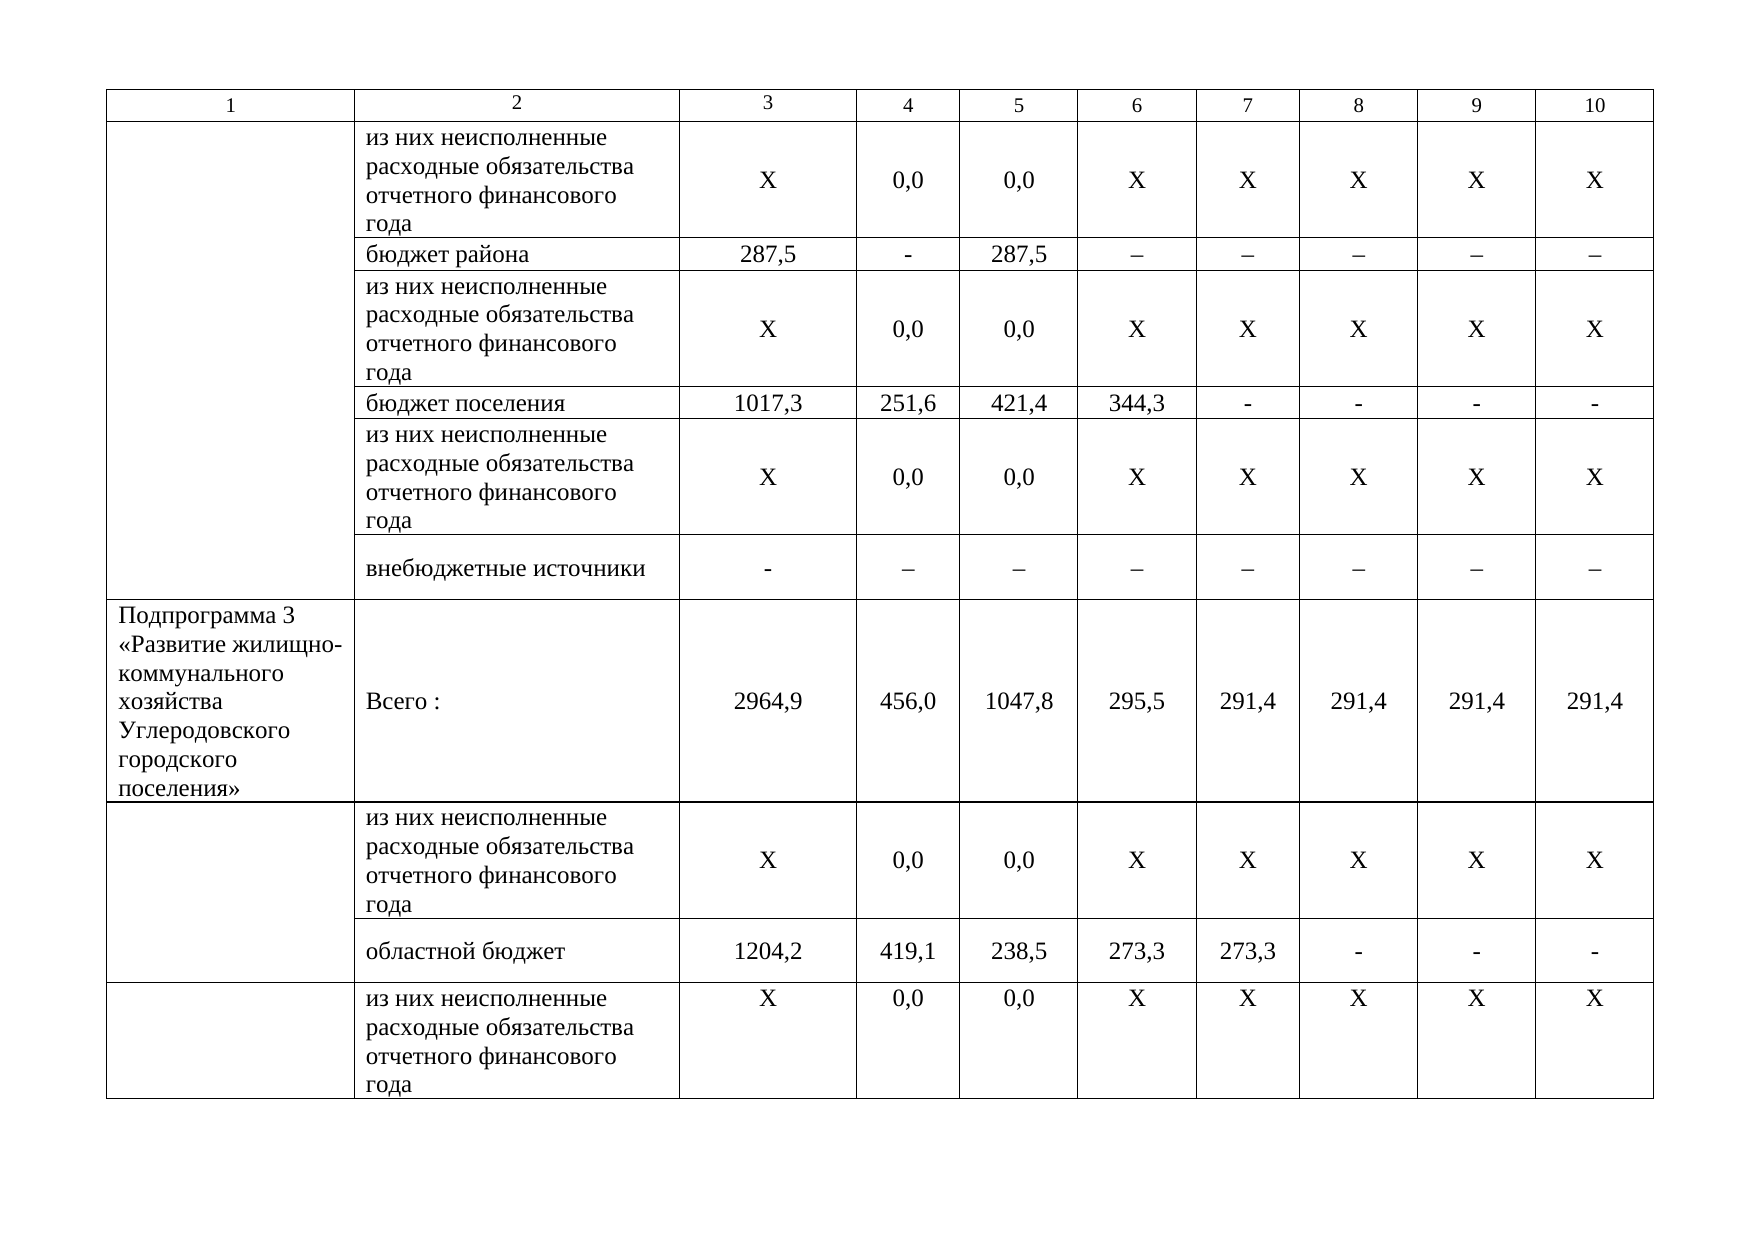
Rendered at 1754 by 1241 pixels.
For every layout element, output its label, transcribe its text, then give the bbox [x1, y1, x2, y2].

table_cell Подпрограмма 3 «Развитие жилищно-коммунального хозяйства Углеродовского городского поселения» [107, 600, 354, 801]
table_cell - [1536, 387, 1653, 418]
table_cell 0,0 [960, 271, 1077, 386]
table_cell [355, 983, 679, 1098]
table_cell – [1078, 238, 1196, 270]
table_cell 0,0 [960, 419, 1077, 534]
table_cell – [1418, 535, 1535, 599]
table_cell – [1197, 238, 1299, 270]
table_cell 0,0 [857, 803, 959, 917]
table_cell Х [1418, 803, 1535, 917]
table_cell 295,5 [1078, 600, 1196, 801]
table_cell 456,0 [857, 600, 959, 801]
table_cell – [1536, 535, 1653, 599]
table_header 6 [1078, 90, 1196, 121]
table_cell 421,4 [960, 387, 1077, 418]
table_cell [355, 803, 679, 917]
table_cell - [1197, 387, 1299, 418]
table_cell 2964,9 [680, 600, 856, 801]
table_cell Х [1078, 419, 1196, 534]
table_header 10 [1536, 90, 1653, 121]
table_cell [107, 803, 354, 982]
table_cell - [1536, 919, 1653, 982]
table_cell 419,1 [857, 919, 959, 982]
table_cell - [680, 535, 856, 599]
table_cell Х [1418, 983, 1535, 1098]
table_cell [107, 983, 354, 1098]
table_cell Х [1300, 803, 1417, 917]
table_cell Х [1197, 803, 1299, 917]
table_cell Х [1078, 271, 1196, 386]
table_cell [355, 271, 679, 386]
table_cell 1204,2 [680, 919, 856, 982]
table_cell Х [1300, 983, 1417, 1098]
table_header 8 [1300, 90, 1417, 121]
table_cell Х [1300, 419, 1417, 534]
table_cell Х [1536, 122, 1653, 237]
table_cell 287,5 [960, 238, 1077, 270]
table_cell - [1300, 919, 1417, 982]
table_cell Всего : [355, 600, 679, 801]
table_cell – [857, 535, 959, 599]
table_cell 0,0 [857, 271, 959, 386]
table_cell 0,0 [960, 803, 1077, 917]
table_cell бюджет поселения [355, 387, 679, 418]
table_header 9 [1418, 90, 1535, 121]
table_cell 1047,8 [960, 600, 1077, 801]
table_cell 273,3 [1197, 919, 1299, 982]
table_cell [355, 122, 679, 237]
table_cell Х [1078, 983, 1196, 1098]
table_cell Х [1418, 271, 1535, 386]
table_cell – [1300, 535, 1417, 599]
table_cell – [1300, 238, 1417, 270]
table_cell 291,4 [1418, 600, 1535, 801]
table_cell 0,0 [960, 983, 1077, 1098]
table_cell - [1418, 919, 1535, 982]
table_cell Х [1197, 122, 1299, 237]
table_cell из них неисполненные расходные обязательства отчетного финансового года [355, 419, 679, 534]
table_cell 0,0 [857, 419, 959, 534]
table_cell - [1300, 387, 1417, 418]
table_cell Х [1536, 803, 1653, 917]
table_header 3 [680, 90, 856, 121]
table_cell Х [1300, 271, 1417, 386]
table_cell 251,6 [857, 387, 959, 418]
table_cell 0,0 [857, 983, 959, 1098]
table_header 2 [355, 90, 679, 121]
table_cell Х [680, 271, 856, 386]
table_cell – [1197, 535, 1299, 599]
table_header 5 [960, 90, 1077, 121]
table_cell Х [1536, 419, 1653, 534]
table_cell – [1418, 238, 1535, 270]
table_cell – [960, 535, 1077, 599]
table_cell Х [1418, 122, 1535, 237]
table_cell Х [1078, 122, 1196, 237]
table_cell - [857, 238, 959, 270]
table_cell 291,4 [1197, 600, 1299, 801]
table_cell 0,0 [960, 122, 1077, 237]
table_cell Х [680, 803, 856, 917]
table_cell 287,5 [680, 238, 856, 270]
table_cell Х [1078, 803, 1196, 917]
table_cell Х [1418, 419, 1535, 534]
table_cell Х [1197, 271, 1299, 386]
table_cell Х [1536, 983, 1653, 1098]
table_cell 273,3 [1078, 919, 1196, 982]
table_cell – [1078, 535, 1196, 599]
table_cell 291,4 [1300, 600, 1417, 801]
table_header 1 [107, 90, 354, 121]
table_cell бюджет района [355, 238, 679, 270]
table_cell Х [680, 983, 856, 1098]
table_cell Х [1197, 419, 1299, 534]
table_cell Х [1536, 271, 1653, 386]
table_header 7 [1197, 90, 1299, 121]
table_cell Х [1300, 122, 1417, 237]
table_cell 344,3 [1078, 387, 1196, 418]
table_cell – [1536, 238, 1653, 270]
table_cell 238,5 [960, 919, 1077, 982]
table_cell областной бюджет [355, 919, 679, 982]
table_cell Х [1197, 983, 1299, 1098]
table_cell Х [680, 419, 856, 534]
table_cell 0,0 [857, 122, 959, 237]
table_cell 1017,3 [680, 387, 856, 418]
table_cell внебюджетные источники [355, 535, 679, 599]
table_cell - [1418, 387, 1535, 418]
table_cell Х [680, 122, 856, 237]
table_header 4 [857, 90, 959, 121]
table_cell 291,4 [1536, 600, 1653, 801]
